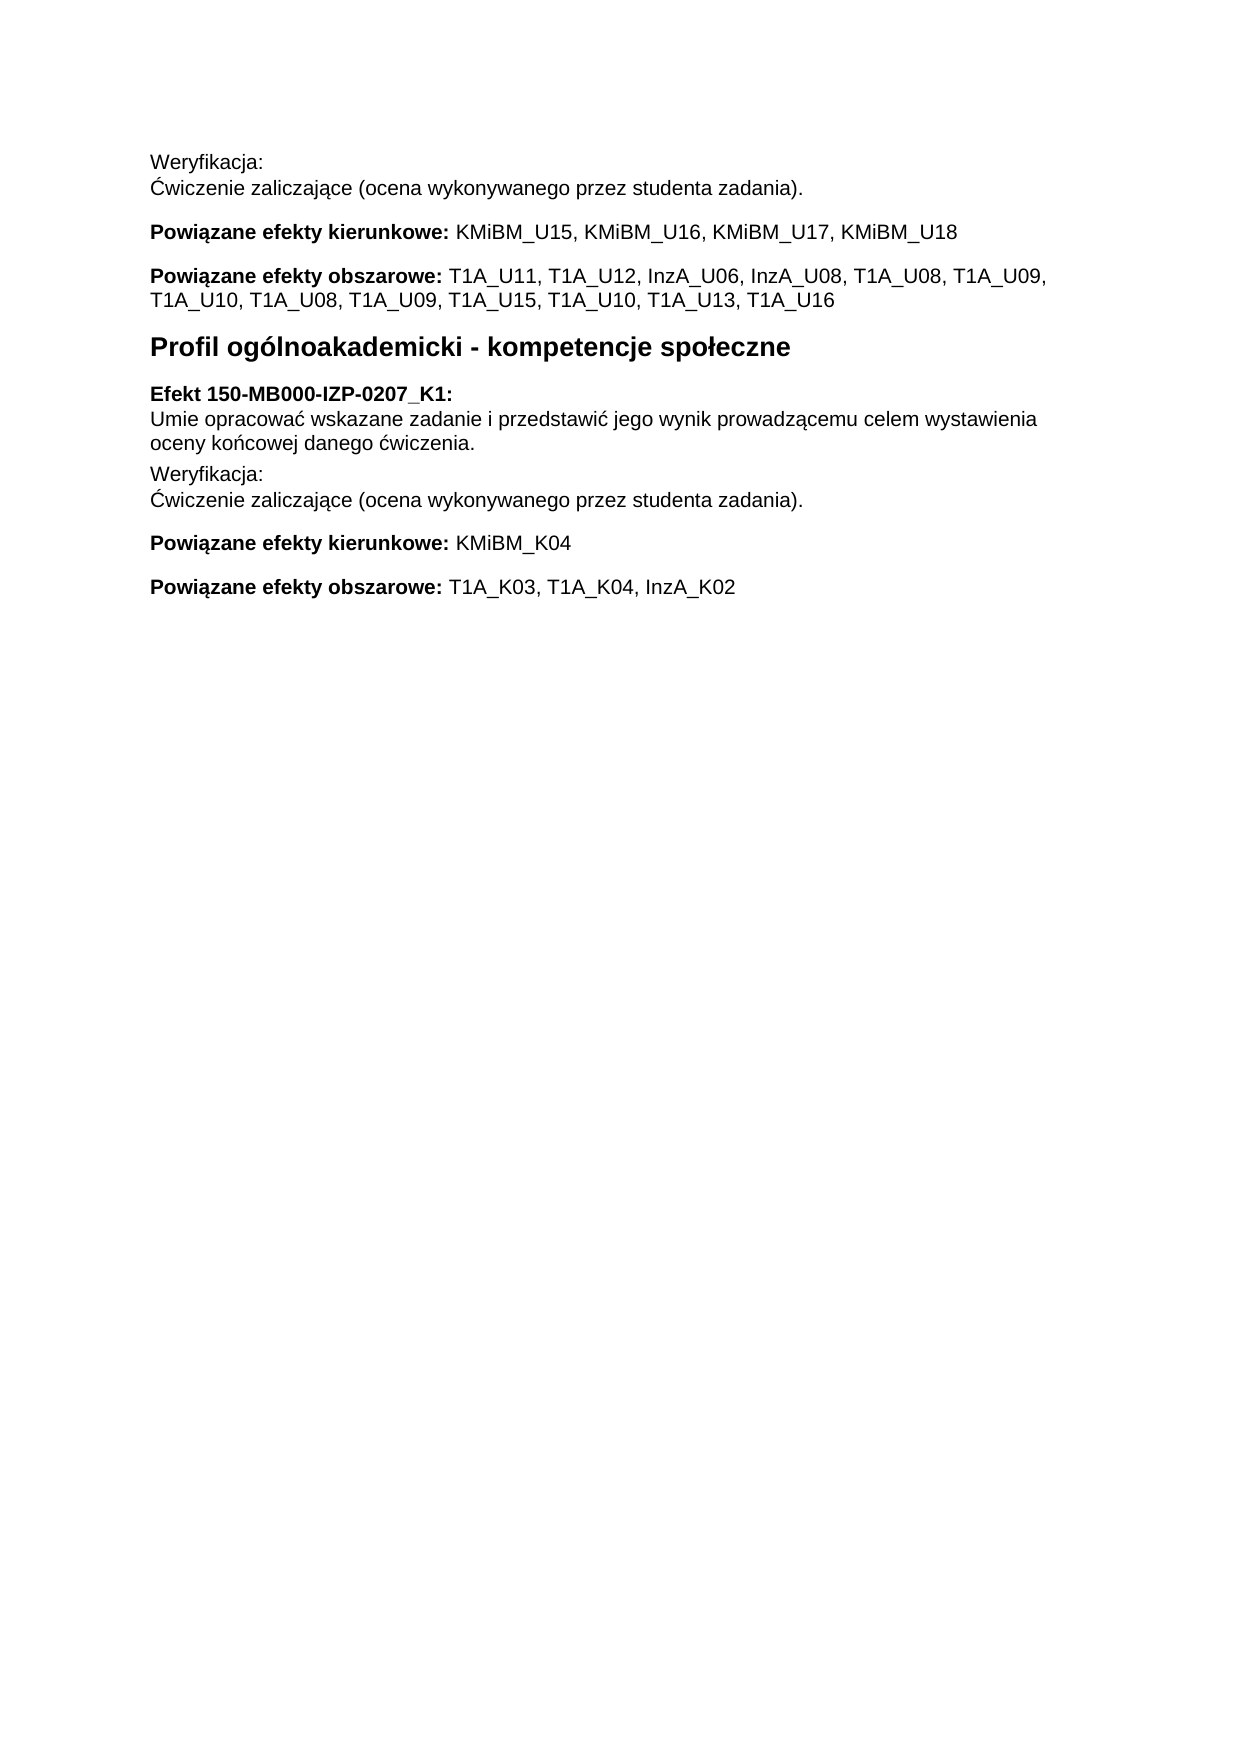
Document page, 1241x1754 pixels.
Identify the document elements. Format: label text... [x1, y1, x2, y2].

text Ćwiczenie zaliczające (ocena wykonywanego przez studenta zadania). [150, 176, 1090, 200]
text Powiązane efekty kierunkowe: KMiBM_U15, KMiBM_U16, KMiBM_U17, KMiBM_U18 [150, 220, 1090, 244]
text Ćwiczenie zaliczające (ocena wykonywanego przez studenta zadania). [150, 487, 1090, 511]
text Efekt 150-MB000-IZP-0207_K1: [150, 382, 1090, 406]
text Umie opracować wskazane zadanie i przedstawić jego wynik prowadzącemu celem wystawienia oceny końcowej danego ćwiczenia. [150, 407, 1090, 455]
subtitle Profil ogólnoakademicki - kompetencje społeczne [150, 331, 1090, 362]
text Powiązane efekty obszarowe: T1A_U11, T1A_U12, InzA_U06, InzA_U08, T1A_U08, T1A_U09, T1A_U10, T1A_U08, T1A_U09, T1A_U15, T1A_U10, T1A_U13, T1A_U16 [150, 263, 1090, 311]
text Powiązane efekty kierunkowe: KMiBM_K04 [150, 531, 1090, 555]
text Weryfikacja: [150, 150, 1090, 174]
text Weryfikacja: [150, 461, 1090, 485]
text Powiązane efekty obszarowe: T1A_K03, T1A_K04, InzA_K02 [150, 575, 1090, 599]
